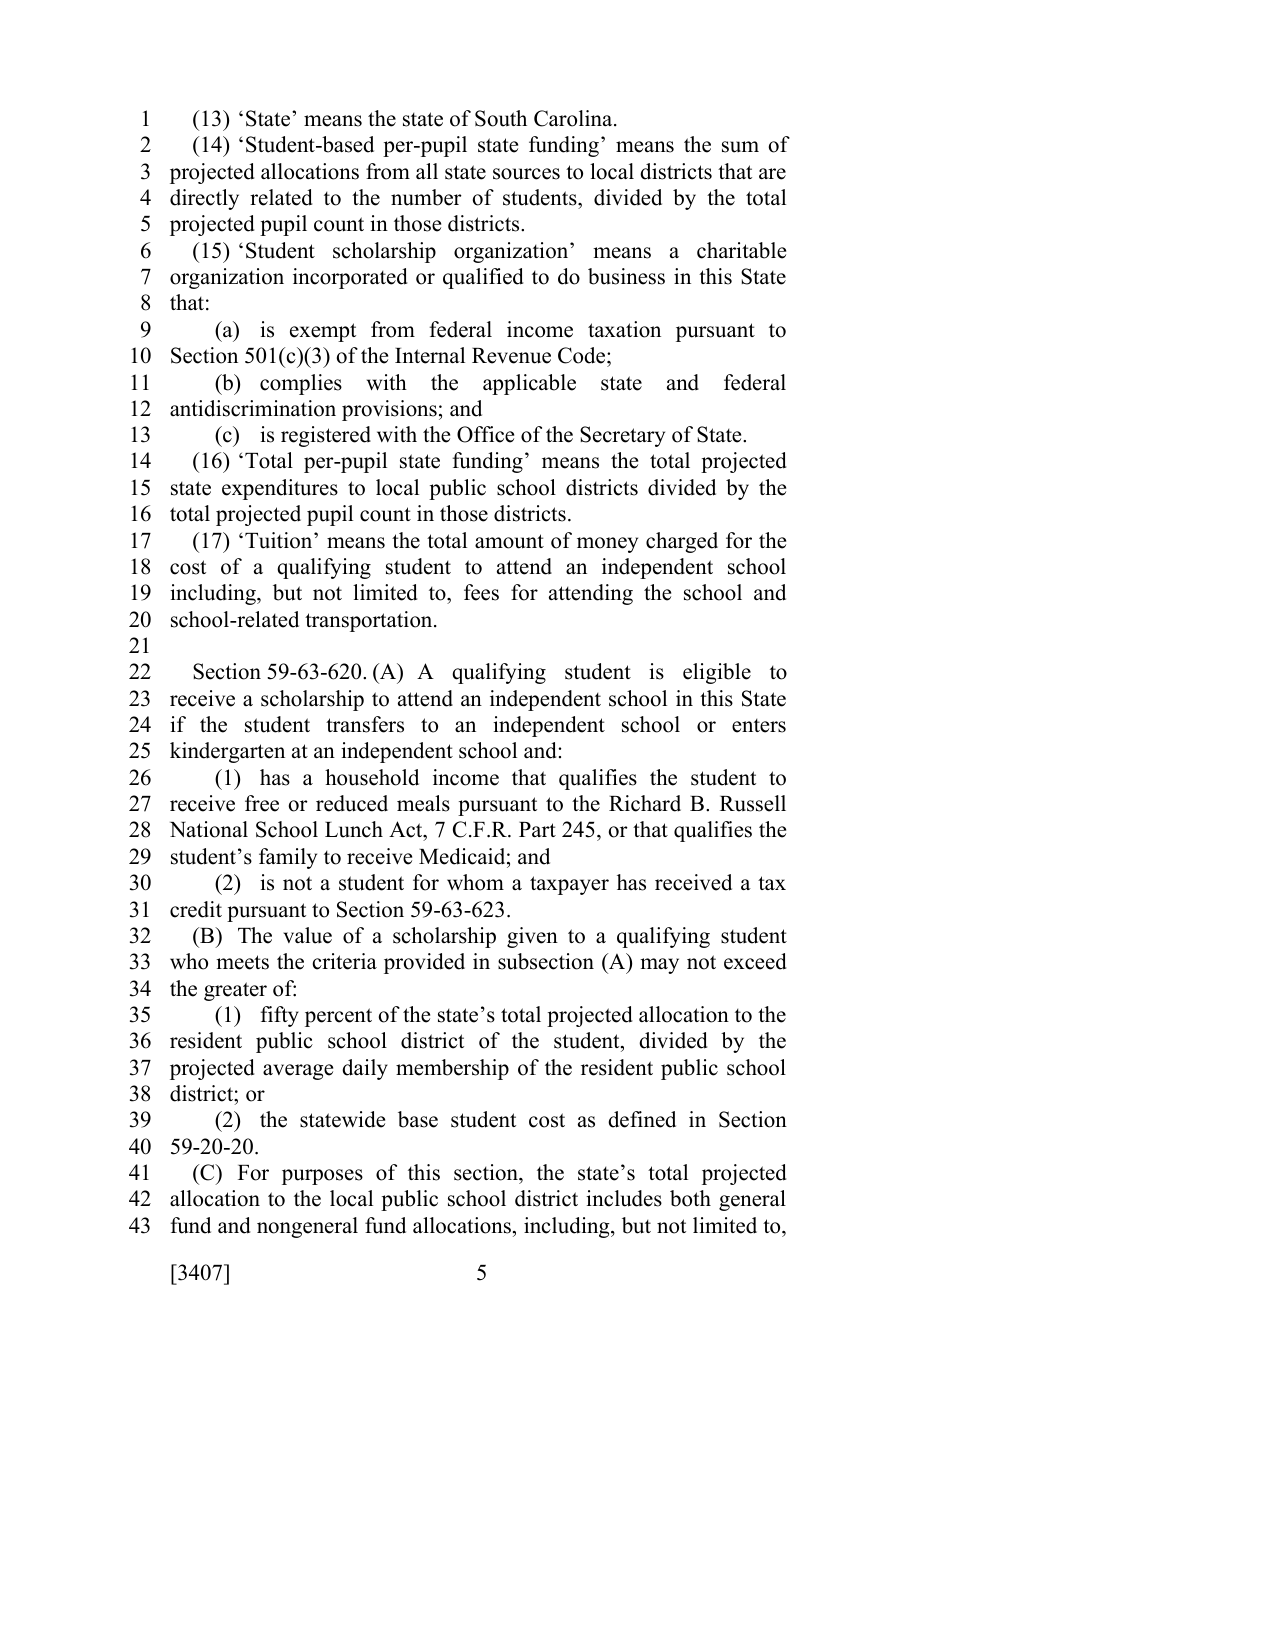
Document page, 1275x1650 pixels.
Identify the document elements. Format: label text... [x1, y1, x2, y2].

text (1) fifty percent of the state’s total projected allocation to the resident public school district of the student, divided by the projected average daily membership of the resident public school district; or [169, 1001, 787, 1106]
text (a) is exempt from federal income taxation pursuant to Section 501(c)(3) of the Internal Revenue Code; [169, 316, 787, 368]
text (14) ‘Student-based per-pupil state funding’ means the sum of projected allocations from all state sources to local districts that are directly related to the number of students, divided by the total projected pupil count in those districts. [169, 131, 787, 237]
text Section 59-63-620. (A) A qualifying student is eligible to receive a scholarship to attend an independent school in this State if the student transfers to an independent school or enters kindergarten at an independent school and: [169, 658, 787, 764]
text (b) complies with the applicable state and federal antidiscrimination provisions; and [169, 368, 787, 421]
text (1) has a household income that qualifies the student to receive free or reduced meals pursuant to the Richard B. Russell National School Lunch Act, 7 C.F.R. Part 245, or that qualifies the student’s family to receive Medicaid; and [169, 764, 787, 869]
text (17) ‘Tuition’ means the total amount of money charged for the cost of a qualifying student to attend an independent school including, but not limited to, fees for attending the school and school-related transportation. [169, 527, 787, 632]
text (2) the statewide base student cost as defined in Section 59-20-20. [169, 1106, 787, 1159]
text (13) ‘State’ means the state of South Carolina. [169, 105, 787, 131]
text (c) is registered with the Office of the Secretary of State. [169, 421, 787, 448]
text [169, 1159, 787, 1238]
text (16) ‘Total per-pupil state funding’ means the total projected state expenditures to local public school districts divided by the total projected pupil count in those districts. [169, 448, 787, 527]
text (15) ‘Student scholarship organization’ means a charitable organization incorporated or qualified to do business in this State that: [169, 237, 787, 316]
text (2) is not a student for whom a taxpayer has received a tax credit pursuant to Section 59-63-623. [169, 869, 787, 922]
text (B) The value of a scholarship given to a qualifying student who meets the criteria provided in subsection (A) may not exceed the greater of: [169, 922, 787, 1001]
